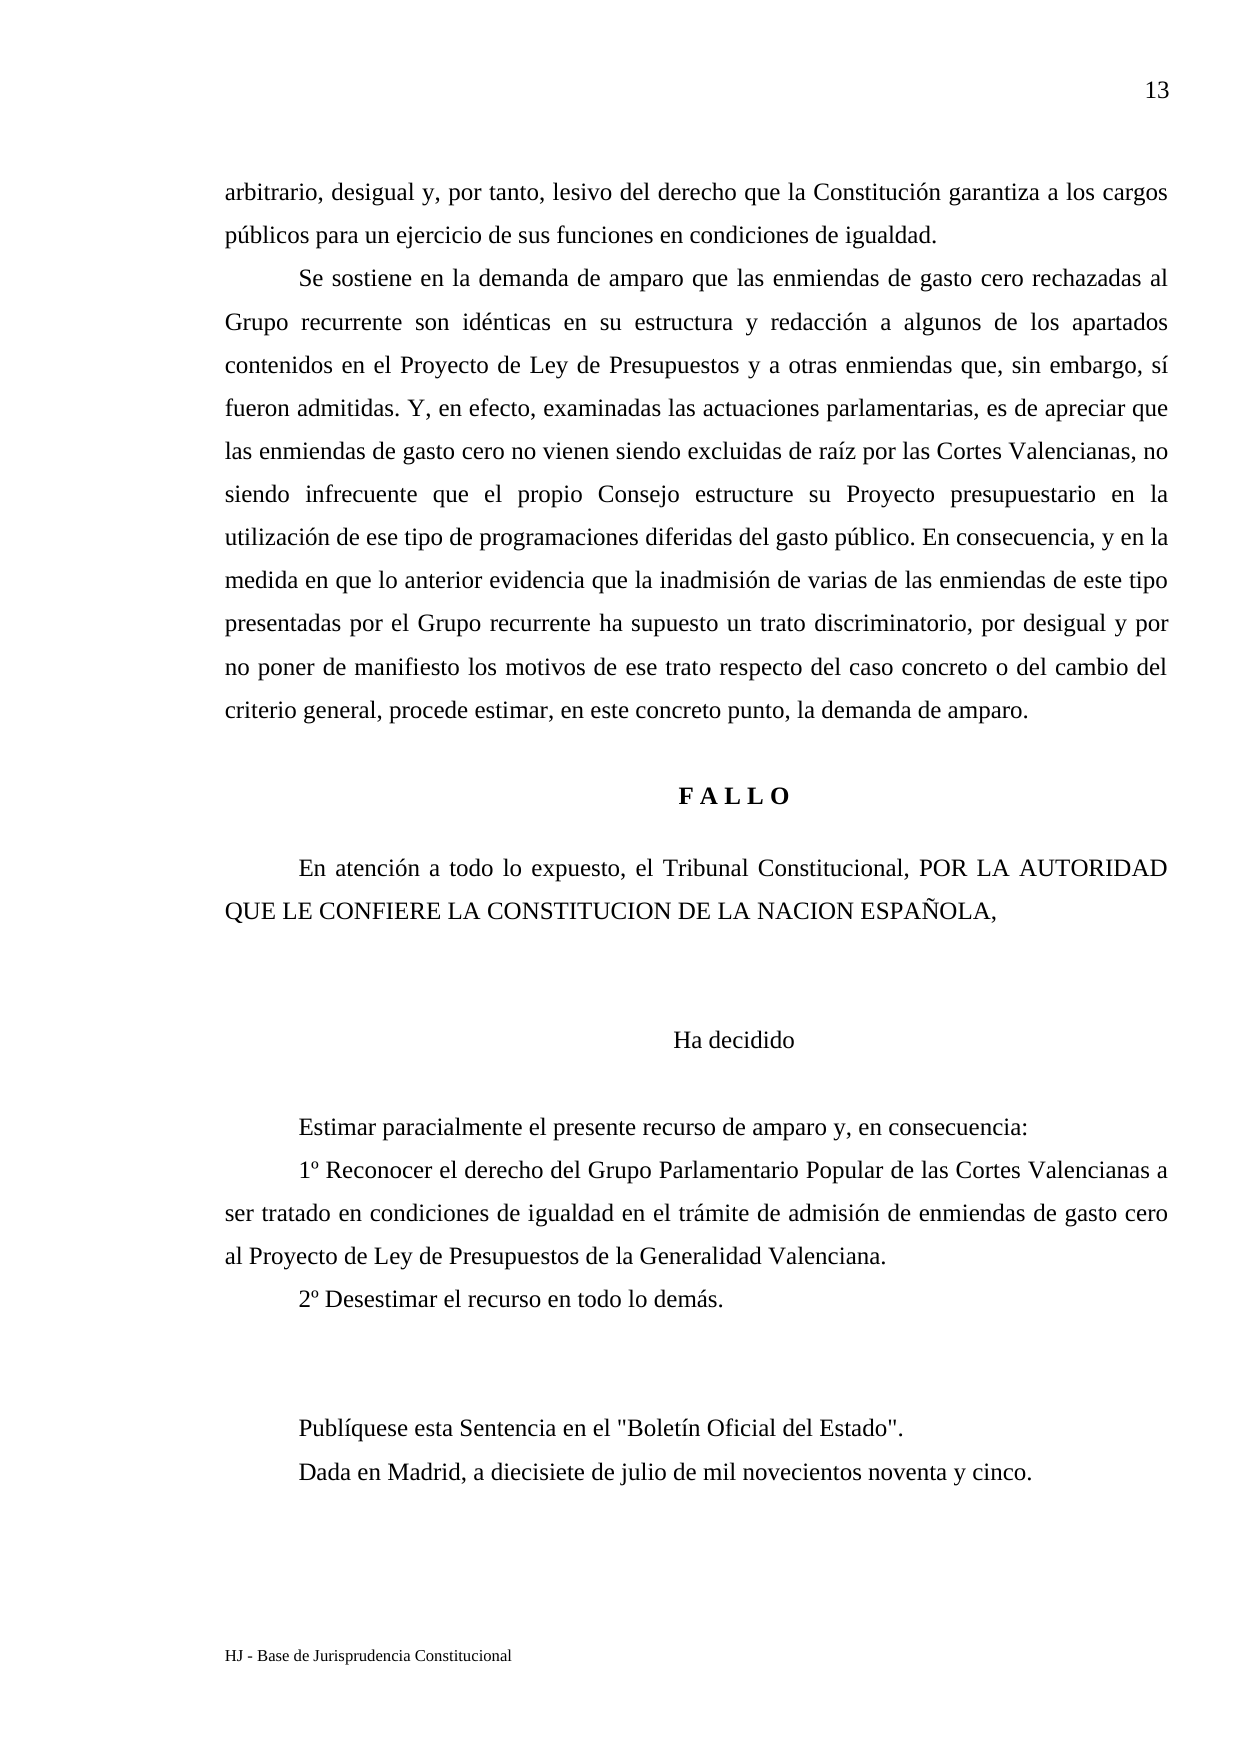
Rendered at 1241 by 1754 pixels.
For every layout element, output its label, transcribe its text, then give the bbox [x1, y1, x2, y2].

text Ha decidido [224, 1025, 1169, 1054]
text En atención a todo lo expuesto, el Tribunal Constitucional, POR LA AUTORIDAD QUE LE CONFIERE LA CONSTITUCION DE LA NACION ESPAÑOLA, [224, 853, 1169, 925]
text 1º Reconocer el derecho del Grupo Parlamentario Popular de las Cortes Valencianas a ser tratado en condiciones de igualdad en el trámite de admisión de enmiendas de gasto cero al Proyecto de Ley de Presupuestos de la Generalidad Valenciana. [224, 1155, 1169, 1270]
text 2º Desestimar el recurso en todo lo demás. [224, 1284, 1169, 1313]
text Dada en Madrid, a diecisiete de julio de mil novecientos noventa y cinco. [224, 1457, 1169, 1485]
subtitle F A L L O [224, 781, 1169, 810]
text Publíquese esta Sentencia en el "Boletín Oficial del Estado". [224, 1413, 1169, 1442]
text Estimar paracialmente el presente recurso de amparo y, en consecuencia: [224, 1112, 1169, 1140]
text Se sostiene en la demanda de amparo que las enmiendas de gasto cero rechazadas al Grupo recurrente son idénticas en su estructura y redacción a algunos de los apartados contenidos en el Proyecto de Ley de Presupuestos y a otras enmiendas que, sin embargo, sí fueron admitidas. Y, en efecto, examinadas las actuaciones parlamentarias, es de apreciar que las enmiendas de gasto cero no vienen siendo excluidas de raíz por las Cortes Valencianas, no siendo infrecuente que el propio Consejo estructure su Proyecto presupuestario en la utilización de ese tipo de programaciones diferidas del gasto público. En consecuencia, y en la medida en que lo anterior evidencia que la inadmisión de varias de las enmiendas de este tipo presentadas por el Grupo recurrente ha supuesto un trato discriminatorio, por desigual y por no poner de manifiesto los motivos de ese trato respecto del caso concreto o del cambio del criterio general, procede estimar, en este concreto punto, la demanda de amparo. [224, 263, 1169, 723]
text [224, 177, 1169, 249]
